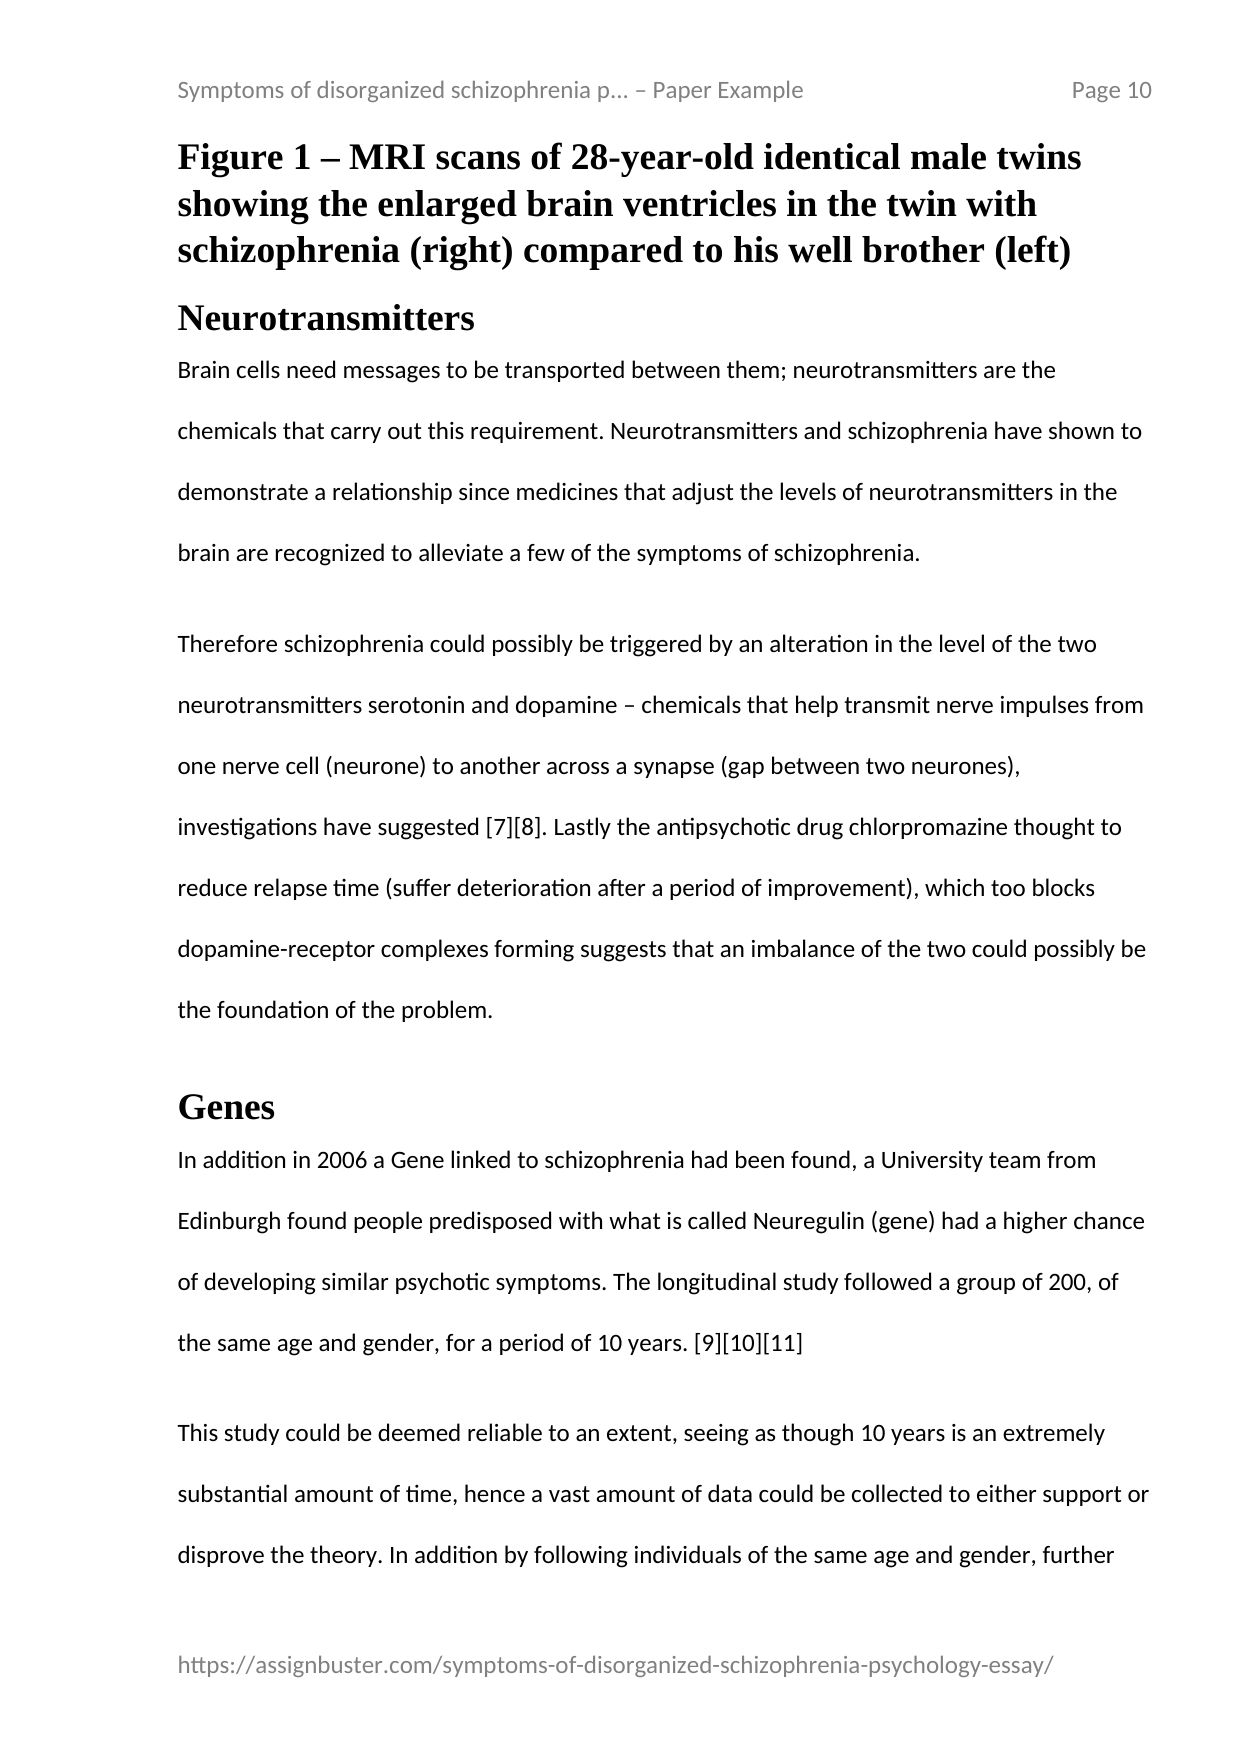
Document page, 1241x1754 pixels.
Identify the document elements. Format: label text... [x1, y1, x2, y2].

text In addition in 2006 a Gene linked to schizophrenia had been found, a University team from Edinburgh found people predisposed with what is called Neuregulin (gene) had a higher chance of developing similar psychotic symptoms. The longitudinal study followed a group of 200, of the same age and gender, for a period of 10 years. [9][10][11] [177, 1144, 1152, 1357]
text Brain cells need messages to be transported between them; neurotransmitters are the chemicals that carry out this requirement. Neurotransmitters and schizophrenia have shown to demonstrate a relationship since medicines that adjust the levels of neurotransmitters in the brain are recognized to alleviate a few of the symptoms of schizophrenia. [177, 354, 1152, 568]
subtitle Neurotransmitters [177, 295, 1152, 338]
subtitle Figure 1 – MRI scans of 28-year-old identical male twins showing the enlarged brain ventricles in the twin with schizophrenia (right) compared to his well brother (left) [177, 135, 1152, 271]
text Therefore schizophrenia could possibly be triggered by an alteration in the level of the two neurotransmitters serotonin and dopamine – chemicals that help transmit nerve impulses from one nerve cell (neurone) to another across a synapse (gap between two neurones), investigations have suggested [7][8]. Lastly the antipsychotic drug chlorpromazine thought to reduce relapse time (suffer deterioration after a period of improvement), which too blocks dopamine-receptor complexes forming suggests that an imbalance of the two could possibly be the foundation of the problem. [177, 628, 1152, 1025]
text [177, 1417, 1152, 1570]
subtitle Genes [177, 1085, 1152, 1128]
